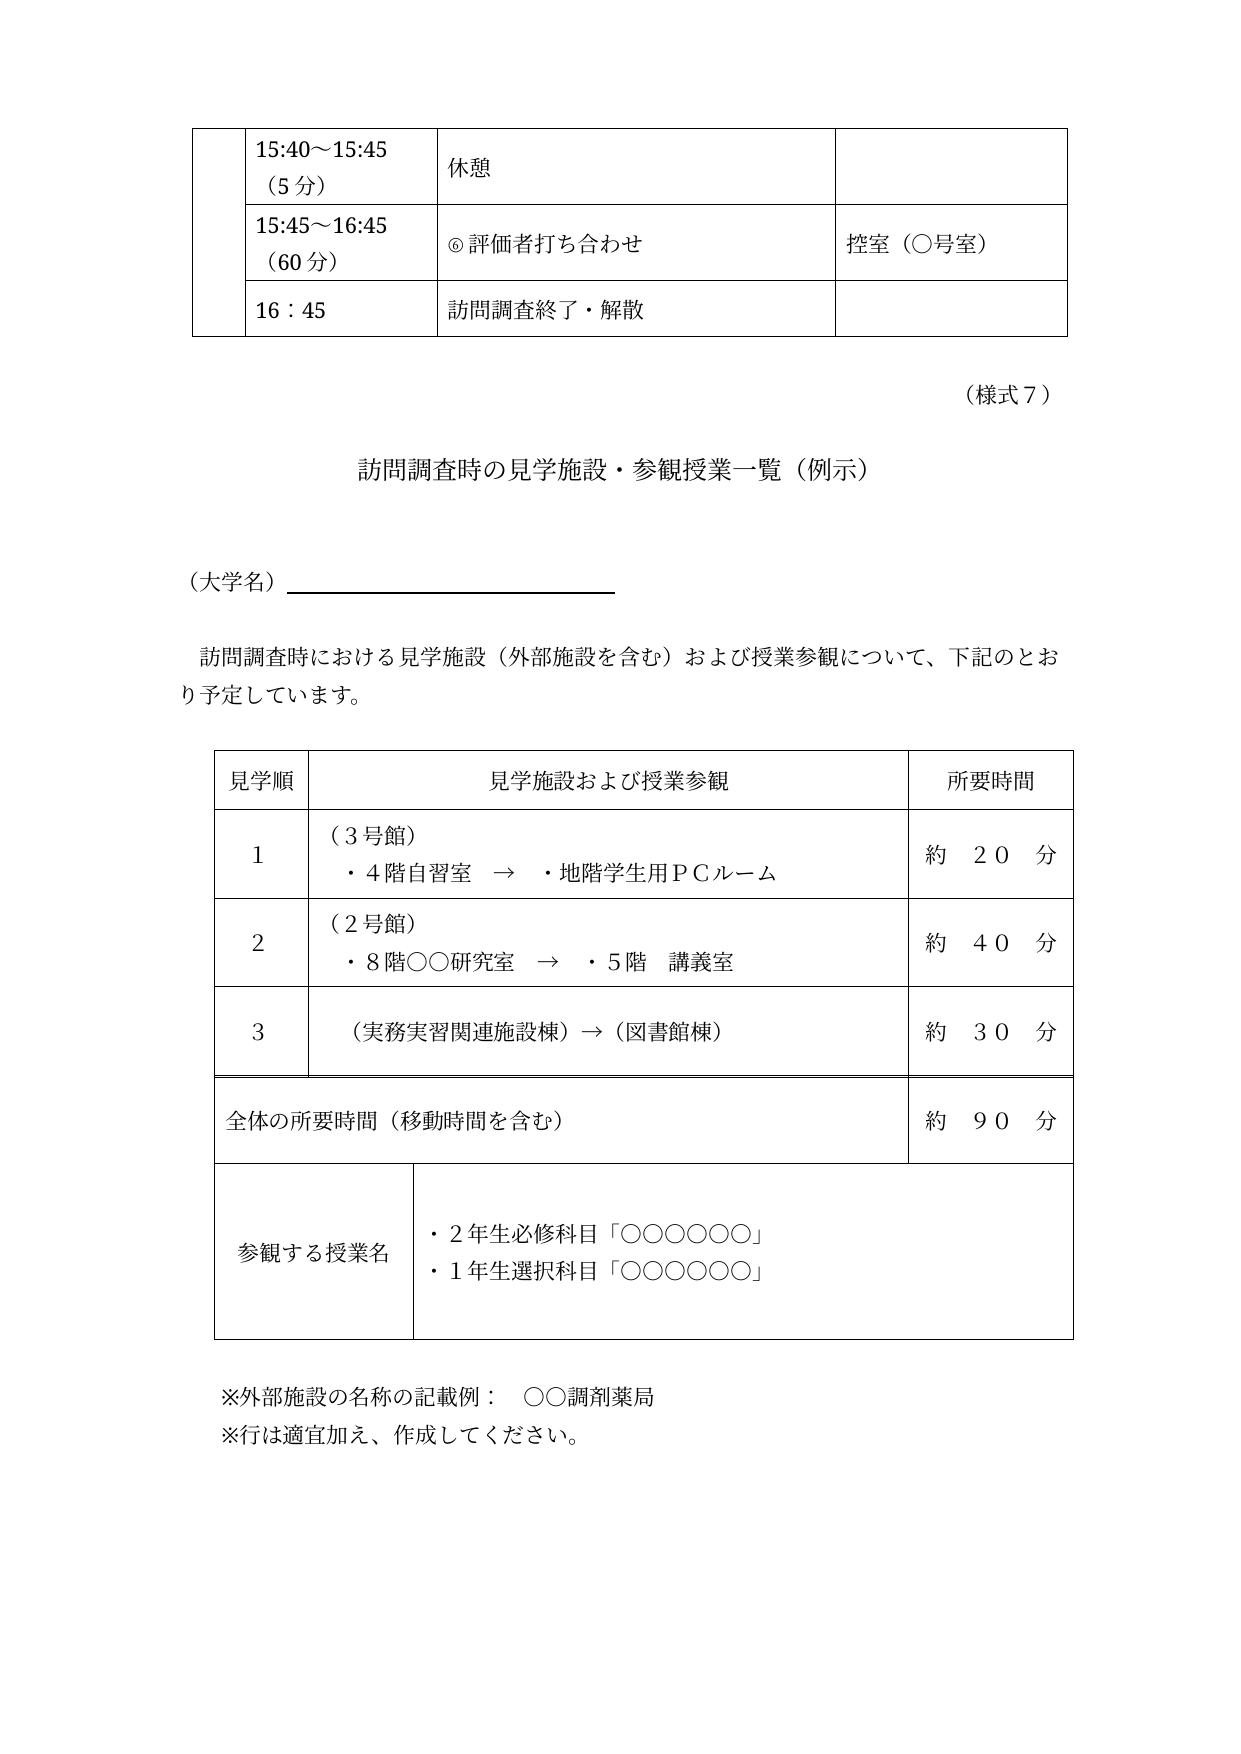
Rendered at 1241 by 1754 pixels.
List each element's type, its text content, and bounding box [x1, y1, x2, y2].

table_cell ３ [215, 987, 308, 1074]
table_cell 約 ４０ 分 [909, 899, 1073, 986]
table_cell 約 ２０ 分 [909, 810, 1073, 897]
table_cell 16：45 [246, 281, 437, 336]
table_cell 約 ３０ 分 [909, 987, 1073, 1074]
table_cell 訪問調査終了・解散 [438, 281, 835, 336]
table_cell 参観する授業名 [215, 1164, 413, 1339]
table_header 見学順 [215, 751, 308, 809]
table_cell [836, 129, 1067, 204]
table_cell １ [215, 810, 308, 897]
table_cell ・２年生必修科目「○○○○○○」 ・１年生選択科目「○○○○○○」 [414, 1164, 1073, 1339]
text 訪問調査時の見学施設・参観授業一覧（例示） [177, 450, 1063, 487]
table_cell 全体の所要時間（移動時間を含む） [215, 1078, 908, 1163]
table_cell 約 ９０ 分 [909, 1078, 1073, 1163]
text （様式７） [177, 375, 1063, 412]
table_cell [836, 281, 1067, 336]
table_cell （実務実習関連施設棟）→（図書館棟） [309, 987, 908, 1074]
table_cell 15:40～15:45 （5分） [246, 129, 437, 204]
table_cell 休憩 [438, 129, 835, 204]
table_cell （２号館） ・８階○○研究室 → ・５階 講義室 [309, 899, 908, 986]
text ※外部施設の名称の記載例： ○○調剤薬局 [177, 1377, 976, 1415]
table_header 見学施設および授業参観 [309, 751, 908, 809]
table_cell （３号館） ・４階自習室 → ・地階学生用ＰＣルーム [309, 810, 908, 897]
text 訪問調査時における見学施設（外部施設を含む）および授業参観について、下記のとおり予定しています。 [177, 637, 1063, 712]
text ※行は適宜加え、作成してください。 [177, 1415, 1063, 1452]
table_cell 15:45～16:45 （60分） [246, 205, 437, 280]
table_cell ⑥評価者打ち合わせ [438, 205, 835, 280]
text （大学名） [177, 562, 1063, 600]
table_header 所要時間 [909, 751, 1073, 809]
table_cell ２ [215, 899, 308, 986]
table_cell 控室（○号室） [836, 205, 1067, 280]
